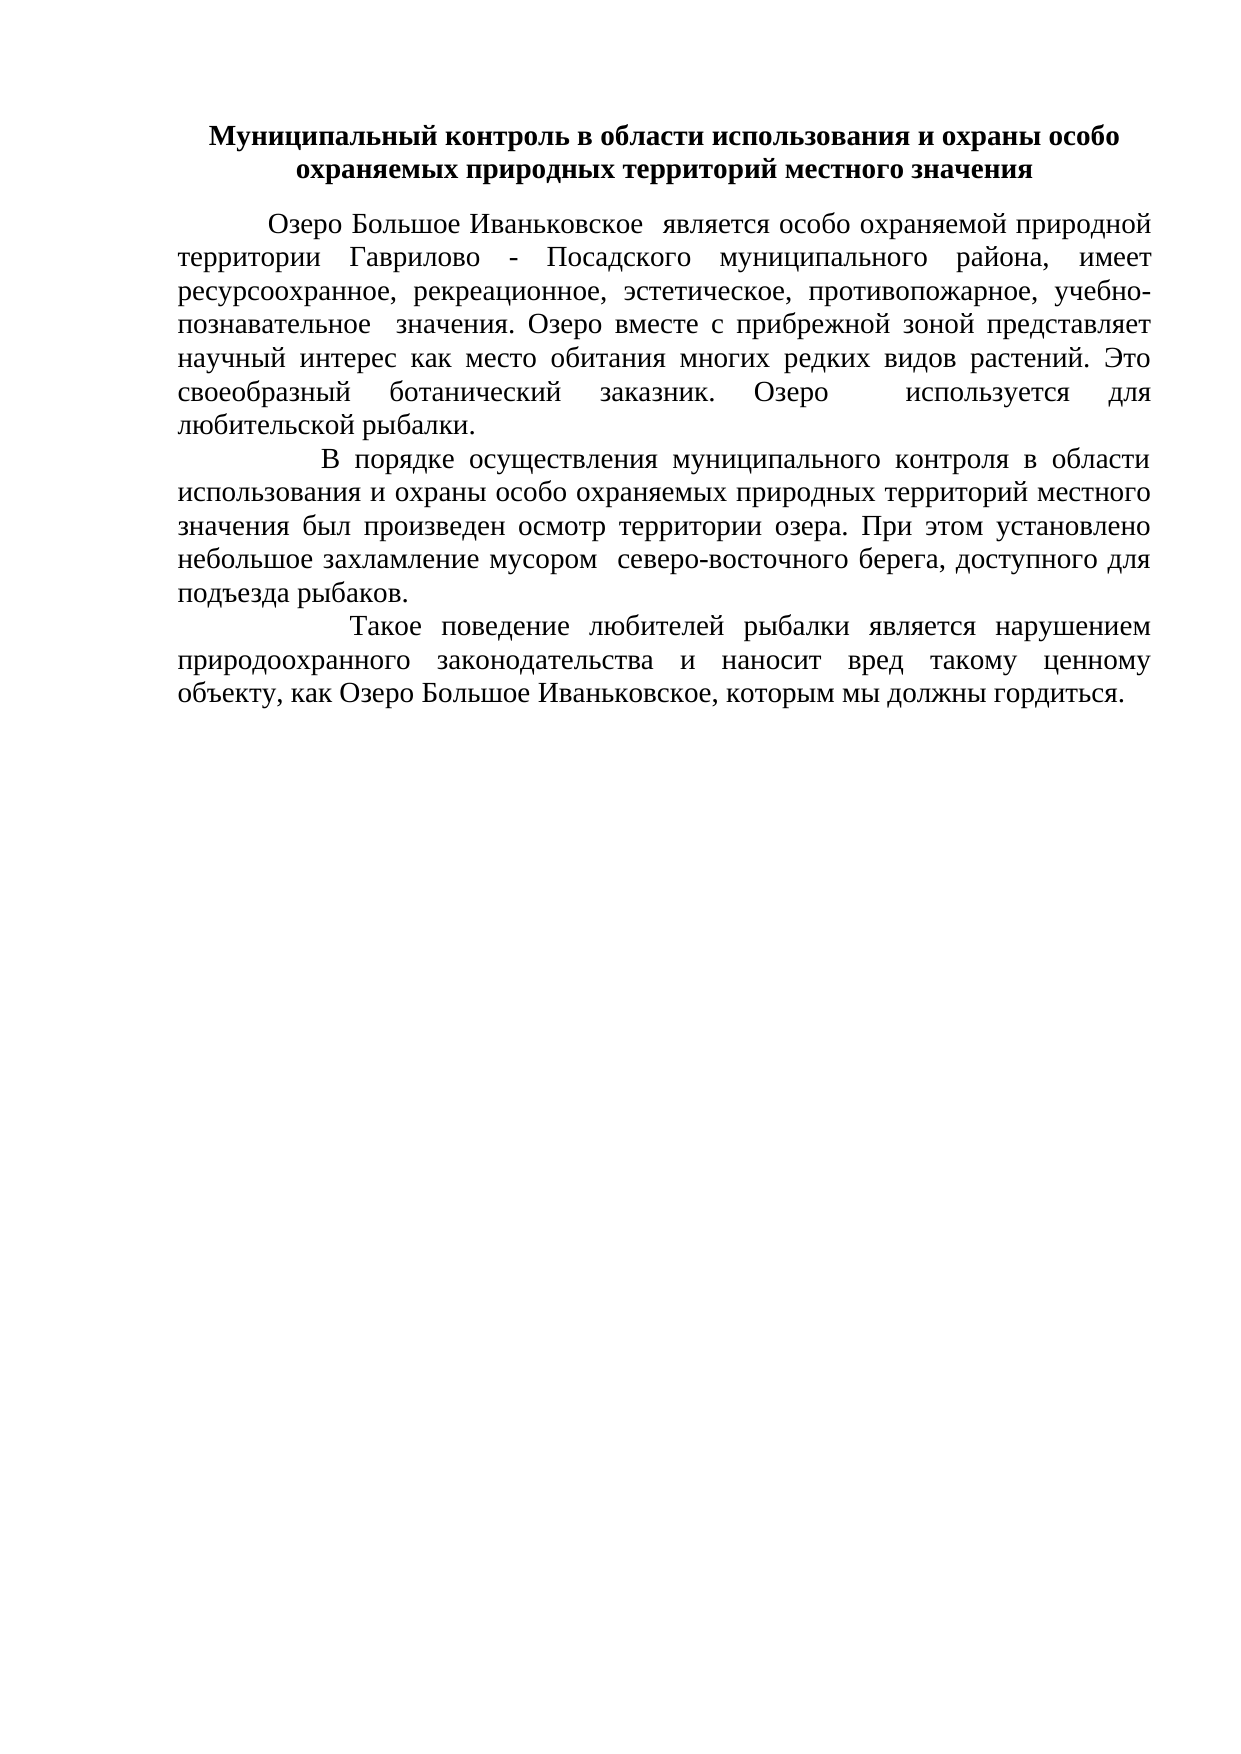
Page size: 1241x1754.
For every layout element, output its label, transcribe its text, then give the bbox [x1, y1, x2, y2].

title В порядке осуществления муниципального контроля в области использования и охраны особо охраняемых природных территорий местного значения был произведен осмотр территории озера. При этом установлено небольшое захламление мусором северо-восточного берега, доступного для подъезда рыбаков. [177, 441, 1152, 608]
title Озеро Большое Иваньковское является особо охраняемой природной территории Гаврилово - Посадского муниципального района, имеет ресурсоохранное, рекреационное, эстетическое, противопожарное, учебно-познавательное значения. Озеро вместе с прибрежной зоной представляет научный интерес как место обитания многих редких видов растений. Это своеобразный ботанический заказник. Озеро используется для любительской рыбалки. [177, 206, 1152, 441]
text Муниципальный контроль в области использования и охраны особо охраняемых природных территорий местного значения [177, 118, 1152, 185]
title Такое поведение любителей рыбалки является нарушением природоохранного законодательства и наносит вред такому ценному объекту, как Озеро Большое Иваньковское, которым мы должны гордиться. [177, 608, 1152, 709]
